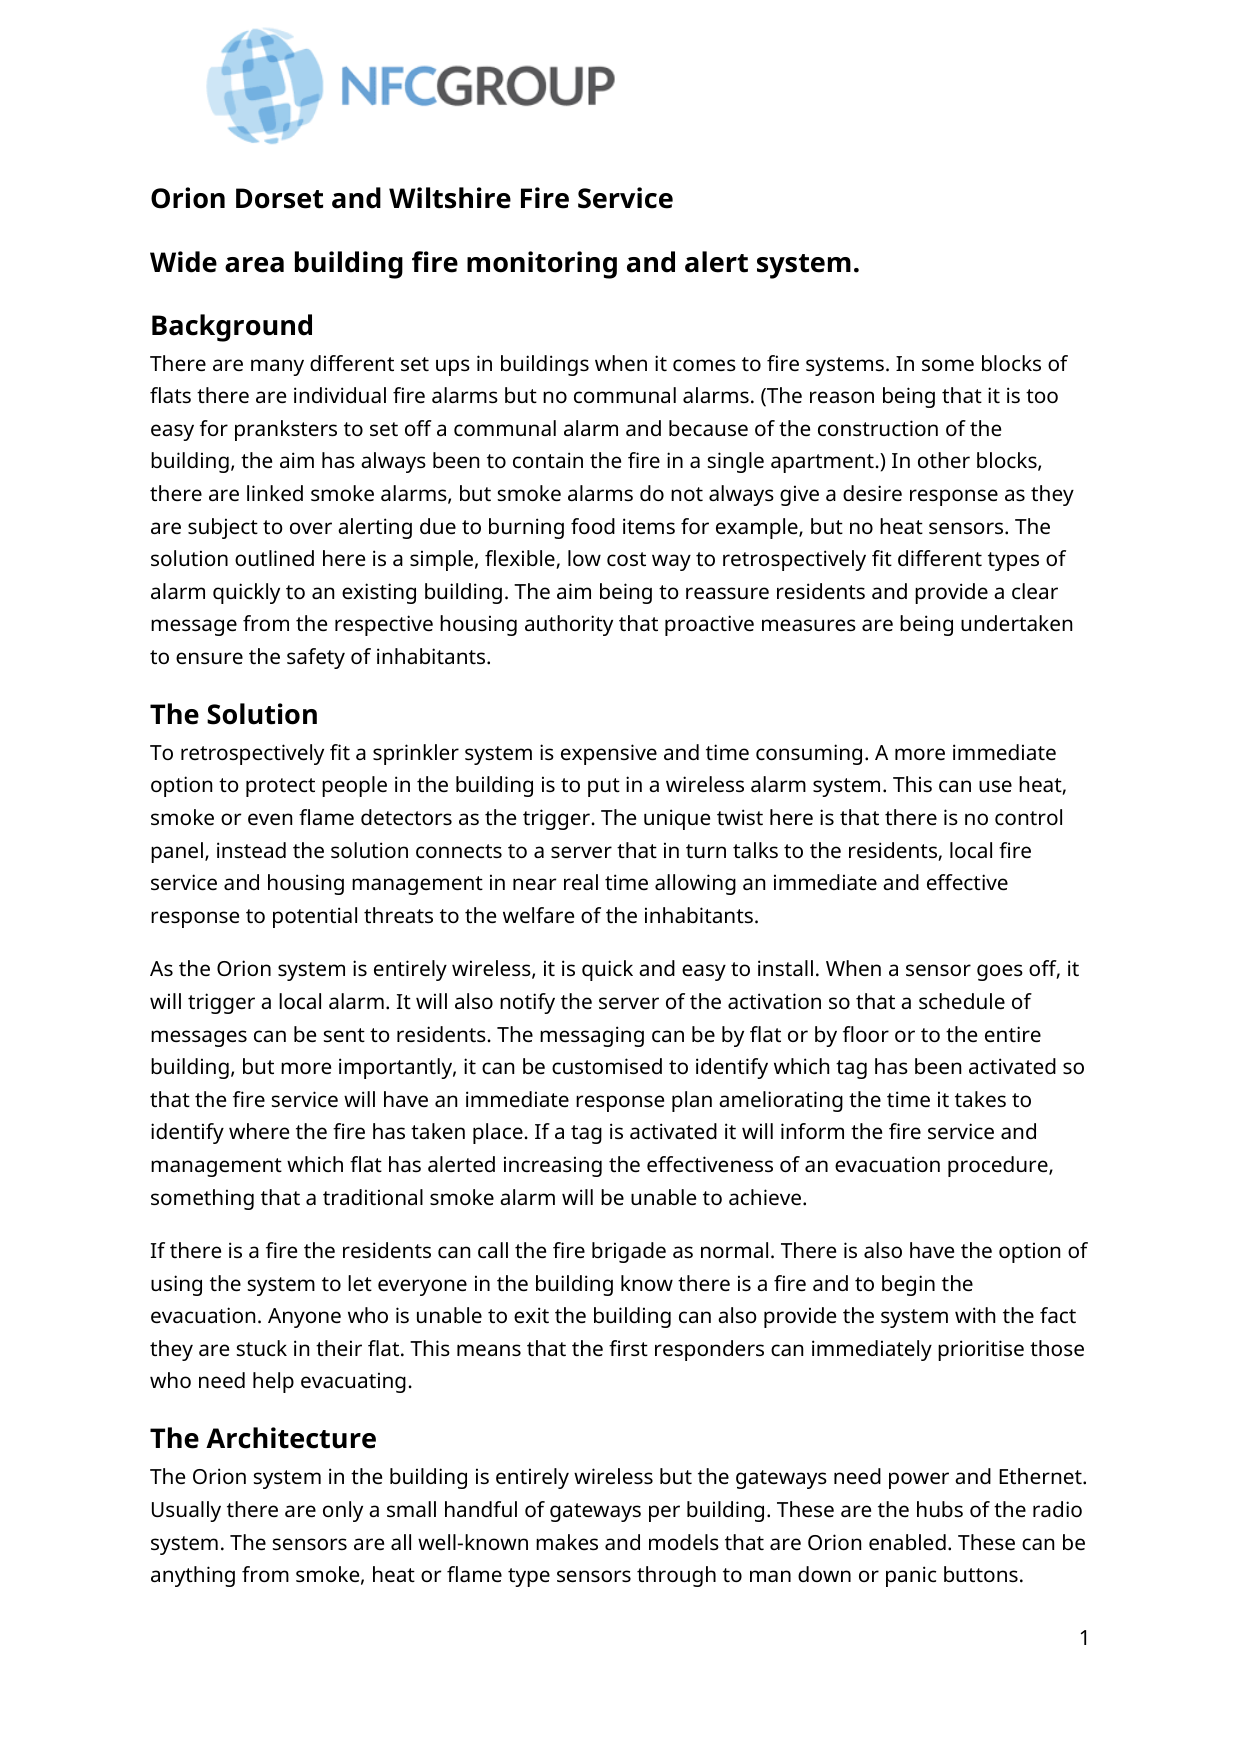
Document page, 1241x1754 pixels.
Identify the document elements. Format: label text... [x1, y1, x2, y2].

subtitle Orion Dorset and Wiltshire Fire Service [150, 180, 1090, 217]
subtitle Background [150, 306, 1090, 343]
text To retrospectively fit a sprinkler system is expensive and time consuming. A more immediate option to protect people in the building is to put in a wireless alarm system. This can use heat, smoke or even flame detectors as the trigger. The unique twist here is that there is no control panel, instead the solution connects to a server that in turn talks to the residents, local fire service and housing management in near real time allowing an immediate and effective response to potential threats to the welfare of the inhabitants. [150, 738, 1090, 929]
picture [180, 0, 636, 155]
text The Orion system in the building is entirely wireless but the gateways need power and Ethernet. Usually there are only a small handful of gateways per building. These are the hubs of the radio system. The sensors are all well-known makes and models that are Orion enabled. These can be anything from smoke, heat or flame type sensors through to man down or panic buttons. [150, 1462, 1090, 1589]
subtitle The Solution [150, 696, 1090, 732]
text If there is a fire the residents can call the fire brigade as normal. There is also have the option of using the system to let everyone in the building know there is a fire and to begin the evacuation. Anyone who is unable to exit the building can also provide the system with the fact they are stuck in their flat. This means that the first responders can immediately prioritise those who need help evacuating. [150, 1236, 1090, 1395]
text There are many different set ups in buildings when it comes to fire systems. In some blocks of flats there are individual fire alarms but no communal alarms. (The reason being that it is too easy for pranksters to set off a communal alarm and because of the construction of the building, the aim has always been to contain the fire in a single apartment.) In other blocks, there are linked smoke alarms, but smoke alarms do not always give a desire response as they are subject to over alerting due to burning food items for example, but no heat sensors. The solution outlined here is a simple, flexible, low cost way to retrospectively fit different types of alarm quickly to an existing building. The aim being to reassure residents and provide a clear message from the respective housing authority that proactive measures are being undertaken to ensure the safety of inhabitants. [150, 349, 1090, 671]
text As the Orion system is entirely wireless, it is quick and easy to install. When a sensor goes off, it will trigger a local alarm. It will also notify the server of the activation so that a schedule of messages can be sent to residents. The messaging can be by flat or by floor or to the entire building, but more importantly, it can be customised to identify which tag has been activated so that the fire service will have an immediate response plan ameliorating the time it takes to identify where the fire has taken place. If a tag is activated it will inform the fire service and management which flat has alerted increasing the effectiveness of an evacuation procedure, something that a traditional smoke alarm will be unable to achieve. [150, 954, 1090, 1211]
subtitle Wide area building fire monitoring and alert system. [150, 243, 1090, 280]
subtitle The Architecture [150, 1420, 1090, 1457]
